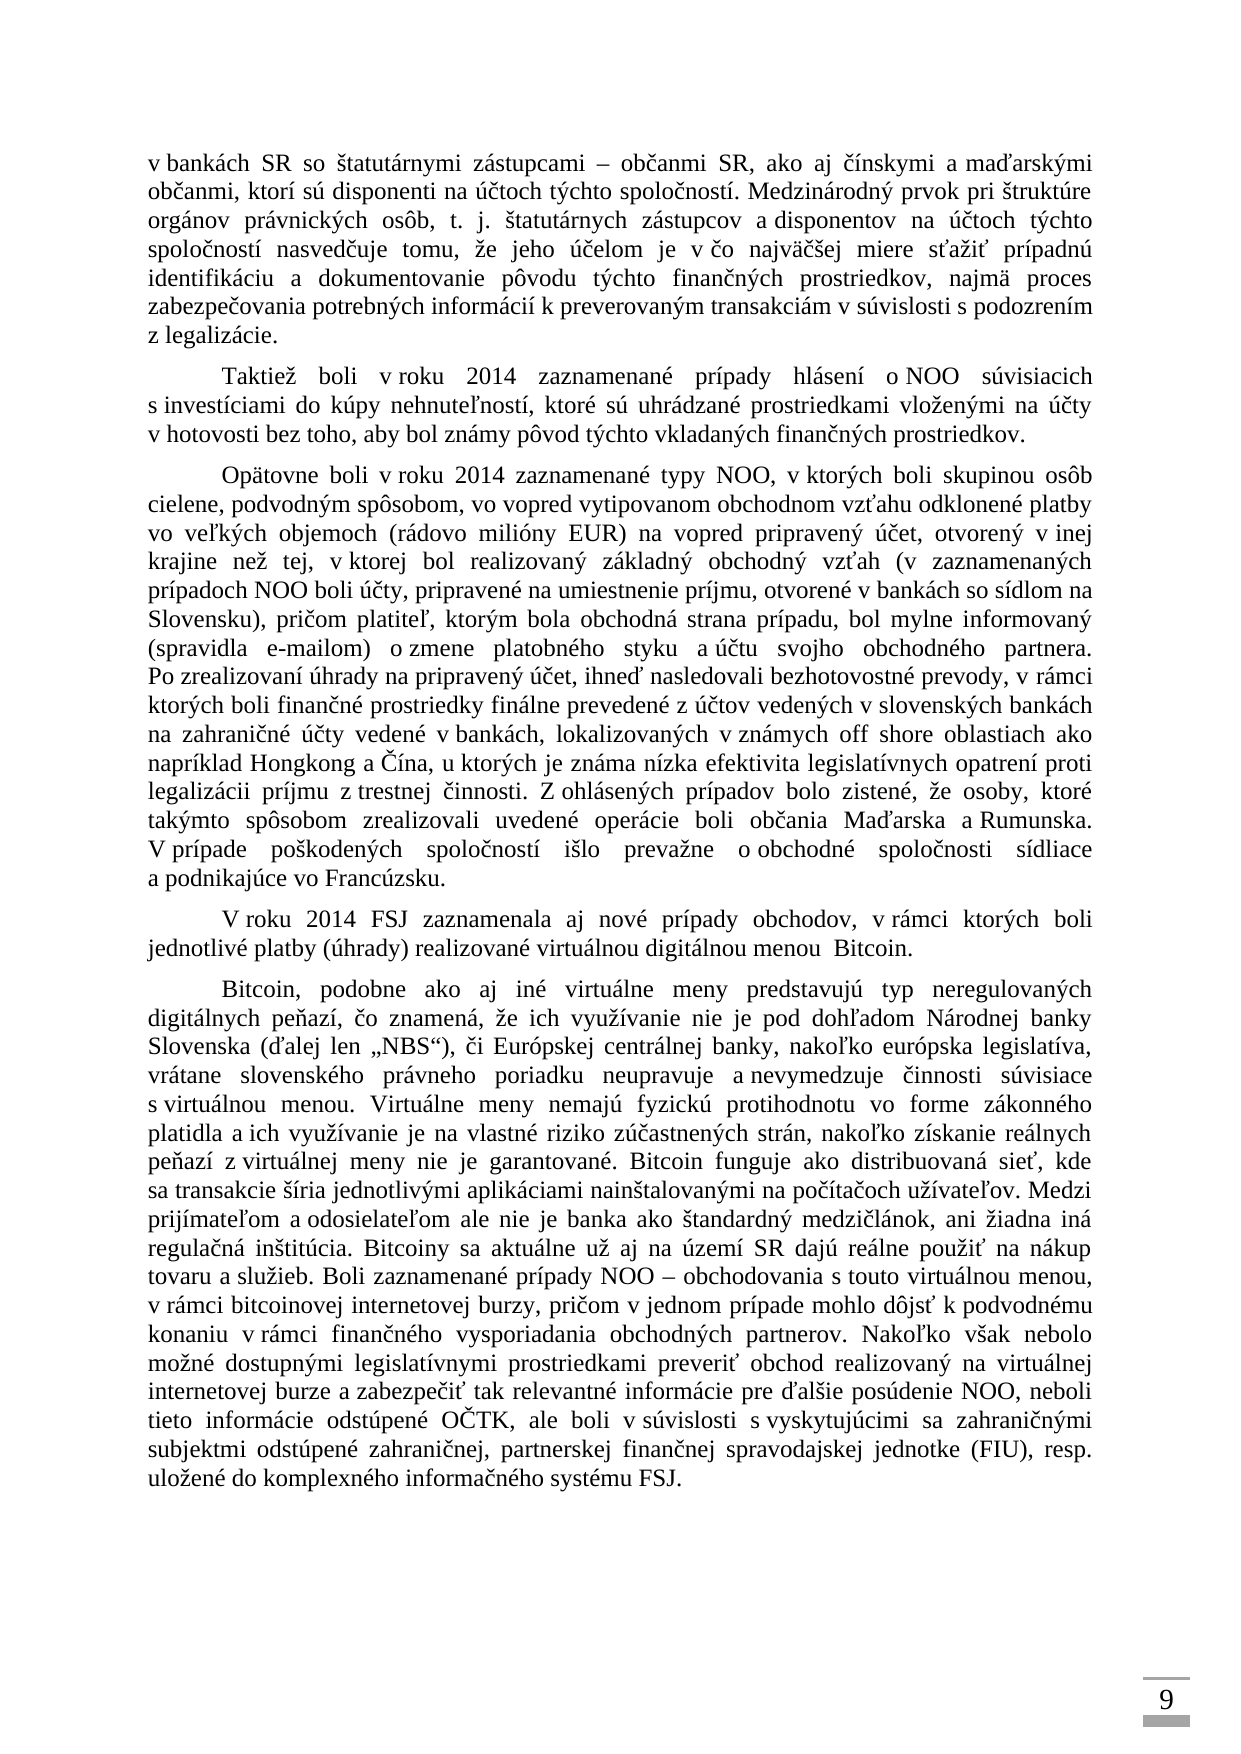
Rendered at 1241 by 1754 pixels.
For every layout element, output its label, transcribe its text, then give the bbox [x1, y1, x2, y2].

text Opätovne boli v roku 2014 zaznamenané typy NOO, v ktorých boli skupinou osôb cielene, podvodným spôsobom, vo vopred vytipovanom obchodnom vzťahu odklonené platby vo veľkých objemoch (rádovo milióny EUR) na vopred pripravený účet, otvorený v inej krajine než tej, v ktorej bol realizovaný základný obchodný vzťah (v zaznamenaných prípadoch NOO boli účty, pripravené na umiestnenie príjmu, otvorené v bankách so sídlom na Slovensku), pričom platiteľ, ktorým bola obchodná strana prípadu, bol mylne informovaný (spravidla e-mailom) o zmene platobného styku a účtu svojho obchodného partnera. Po zrealizovaní úhrady na pripravený účet, ihneď nasledovali bezhotovostné prevody, v rámci ktorých boli finančné prostriedky finálne prevedené z účtov vedených v slovenských bankách na zahraničné účty vedené v bankách, lokalizovaných v známych off shore oblastiach ako napríklad Hongkong a Čína, u ktorých je známa nízka efektivita legislatívnych opatrení proti legalizácii príjmu z trestnej činnosti. Z ohlásených prípadov bolo zistené, že osoby, ktoré takýmto spôsobom zrealizovali uvedené operácie boli občania Maďarska a Rumunska. V prípade poškodených spoločností išlo prevažne o obchodné spoločnosti sídliace a podnikajúce vo Francúzsku. [148, 460, 1093, 891]
text Taktiež boli v roku 2014 zaznamenané prípady hlásení o NOO súvisiacich s investíciami do kúpy nehnuteľností, ktoré sú uhrádzané prostriedkami vloženými na účty v hotovosti bez toho, aby bol známy pôvod týchto vkladaných finančných prostriedkov. [148, 361, 1093, 448]
text Bitcoin, podobne ako aj iné virtuálne meny predstavujú typ neregulovaných digitálnych peňazí, čo znamená, že ich využívanie nie je pod dohľadom Národnej banky Slovenska (ďalej len „NBS“), či Európskej centrálnej banky, nakoľko európska legislatíva, vrátane slovenského právneho poriadku neupravuje a nevymedzuje činnosti súvisiace s virtuálnou menou. Virtuálne meny nemajú fyzickú protihodnotu vo forme zákonného platidla a ich využívanie je na vlastné riziko zúčastnených strán, nakoľko získanie reálnych peňazí z virtuálnej meny nie je garantované. Bitcoin funguje ako distribuovaná sieť, kde sa transakcie šíria jednotlivými aplikáciami nainštalovanými na počítačoch užívateľov. Medzi prijímateľom a odosielateľom ale nie je banka ako štandardný medzičlánok, ani žiadna iná regulačná inštitúcia. Bitcoiny sa aktuálne už aj na území SR dajú reálne použiť na nákup tovaru a služieb. Boli zaznamenané prípady NOO – obchodovania s touto virtuálnou menou, v rámci bitcoinovej internetovej burzy, pričom v jednom prípade mohlo dôjsť k podvodnému konaniu v rámci finančného vysporiadania obchodných partnerov. Nakoľko však nebolo možné dostupnými legislatívnymi prostriedkami preveriť obchod realizovaný na virtuálnej internetovej burze a zabezpečiť tak relevantné informácie pre ďalšie posúdenie NOO, neboli tieto informácie odstúpené OČTK, ale boli v súvislosti s vyskytujúcimi sa zahraničnými subjektmi odstúpené zahraničnej, partnerskej finančnej spravodajskej jednotke (FIU), resp. uložené do komplexného informačného systému FSJ. [148, 974, 1093, 1491]
text V roku 2014 FSJ zaznamenala aj nové prípady obchodov, v rámci ktorých boli jednotlivé platby (úhrady) realizované virtuálnou digitálnou menou Bitcoin. [148, 904, 1093, 961]
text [148, 148, 1093, 349]
